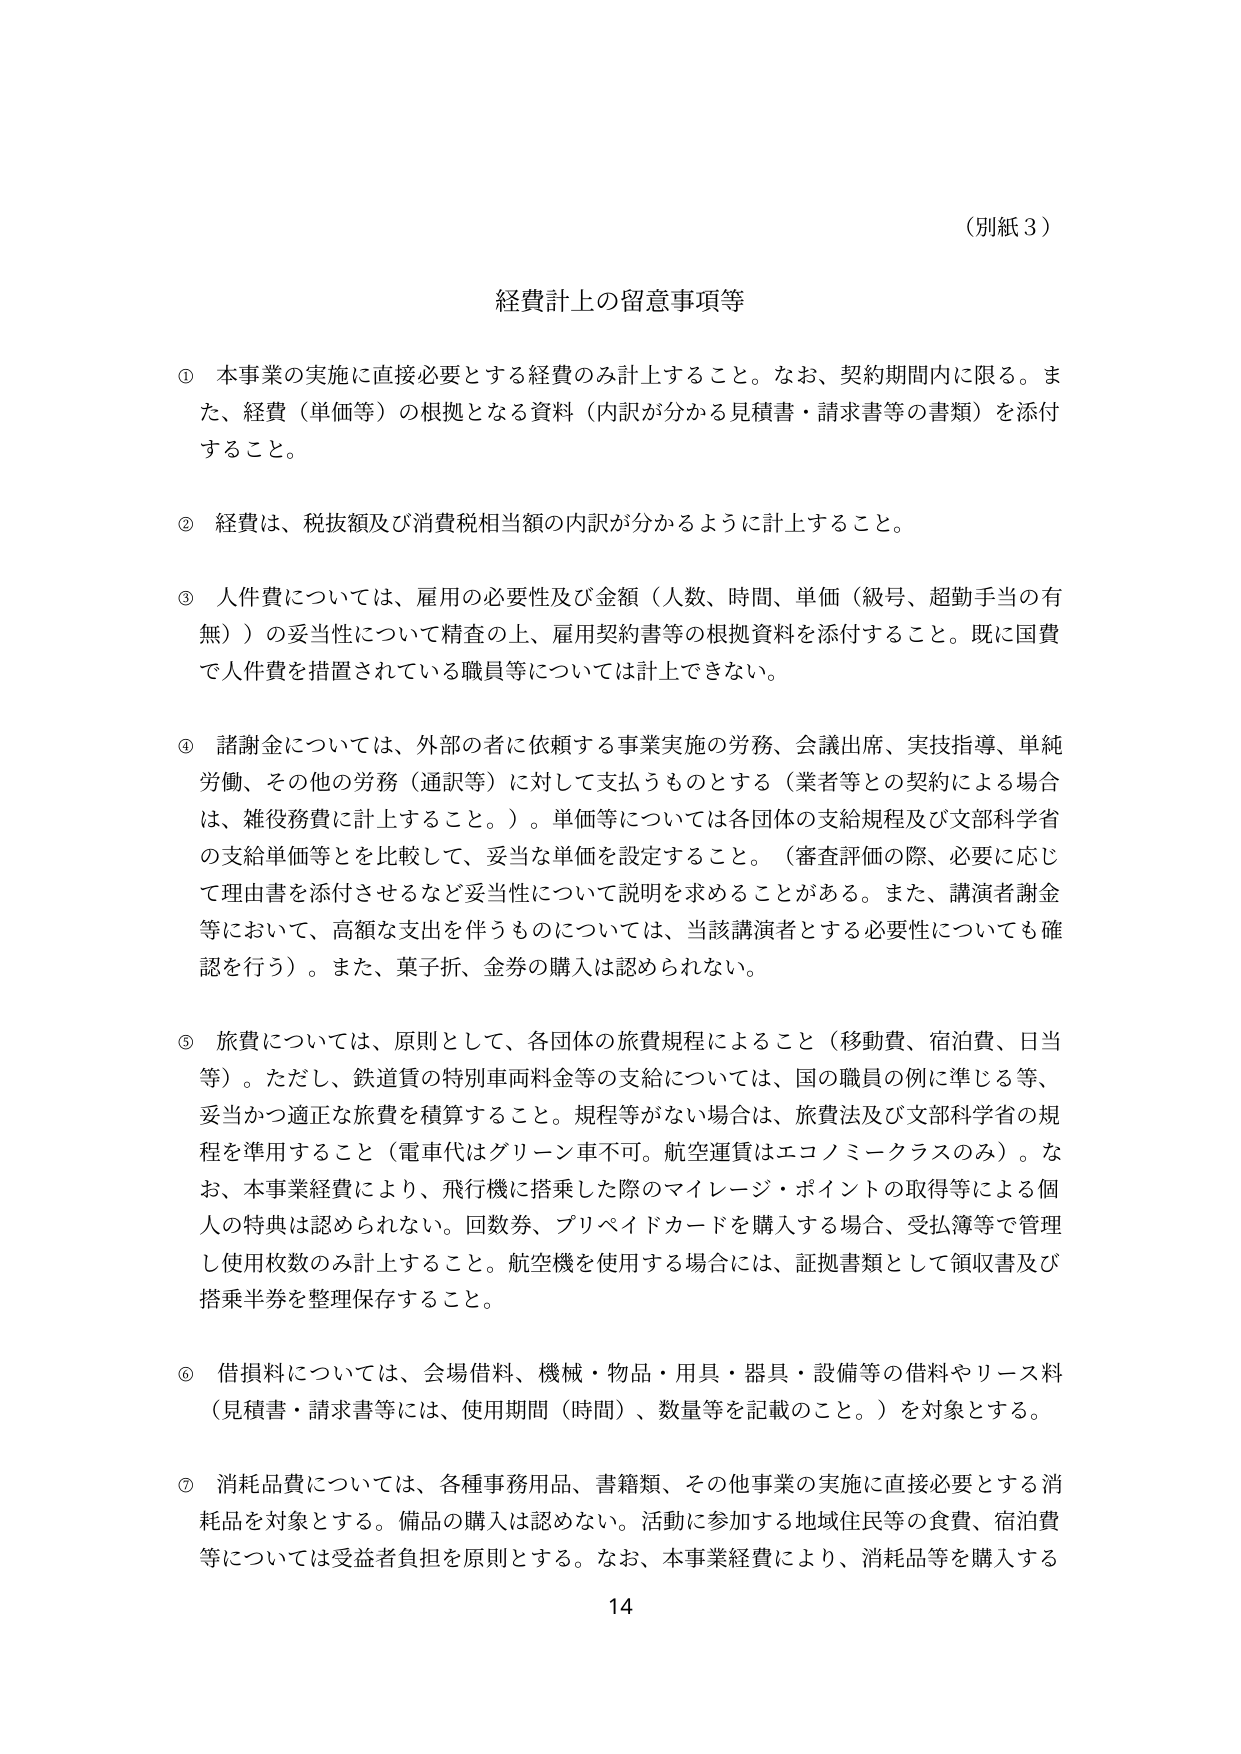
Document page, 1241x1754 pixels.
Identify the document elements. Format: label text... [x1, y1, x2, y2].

text ③ 人件費については、雇用の必要性及び金額（人数、時間、単価（級号、超勤手当の有無））の妥当性について精査の上、雇用契約書等の根拠資料を添付すること。既に国費で人件費を措置されている職員等については計上できない。 [177, 577, 1063, 688]
text ④ 諸謝金については、外部の者に依頼する事業実施の労務、会議出席、実技指導、単純労働、その他の労務（通訳等）に対して支払うものとする（業者等との契約による場合は、雑役務費に計上すること。）。単価等については各団体の支給規程及び文部科学省の支給単価等とを比較して、妥当な単価を設定すること。（審査評価の際、必要に応じて理由書を添付させるなど妥当性について説明を求めることがある。また、講演者謝金等において、高額な支出を伴うものについては、当該講演者とする必要性についても確認を行う）。また、菓子折、金券の購入は認められない。 [177, 725, 1063, 984]
text ① 本事業の実施に直接必要とする経費のみ計上すること。なお、契約期間内に限る。また、経費（単価等）の根拠となる資料（内訳が分かる見積書・請求書等の書類）を添付すること。 [177, 356, 1063, 466]
text 経費計上の留意事項等 [177, 282, 1063, 318]
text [177, 1465, 1063, 1576]
text ⑥ 借損料については、会場借料、機械・物品・用具・器具・設備等の借料やリース料（見積書・請求書等には、使用期間（時間）、数量等を記載のこと。）を対象とする。 [177, 1354, 1063, 1428]
text ⑤ 旅費については、原則として、各団体の旅費規程によること（移動費、宿泊費、日当等）。ただし、鉄道賃の特別車両料金等の支給については、国の職員の例に準じる等、妥当かつ適正な旅費を積算すること。規程等がない場合は、旅費法及び文部科学省の規程を準用すること（電車代はグリーン車不可。航空運賃はエコノミークラスのみ）。なお、本事業経費により、飛行機に搭乗した際のマイレージ・ポイントの取得等による個人の特典は認められない。回数券、プリペイドカードを購入する場合、受払簿等で管理し使用枚数のみ計上すること。航空機を使用する場合には、証拠書類として領収書及び搭乗半券を整理保存すること。 [177, 1021, 1063, 1317]
text ② 経費は、税抜額及び消費税相当額の内訳が分かるように計上すること。 [177, 503, 1063, 540]
text （別紙３） [177, 208, 1063, 244]
